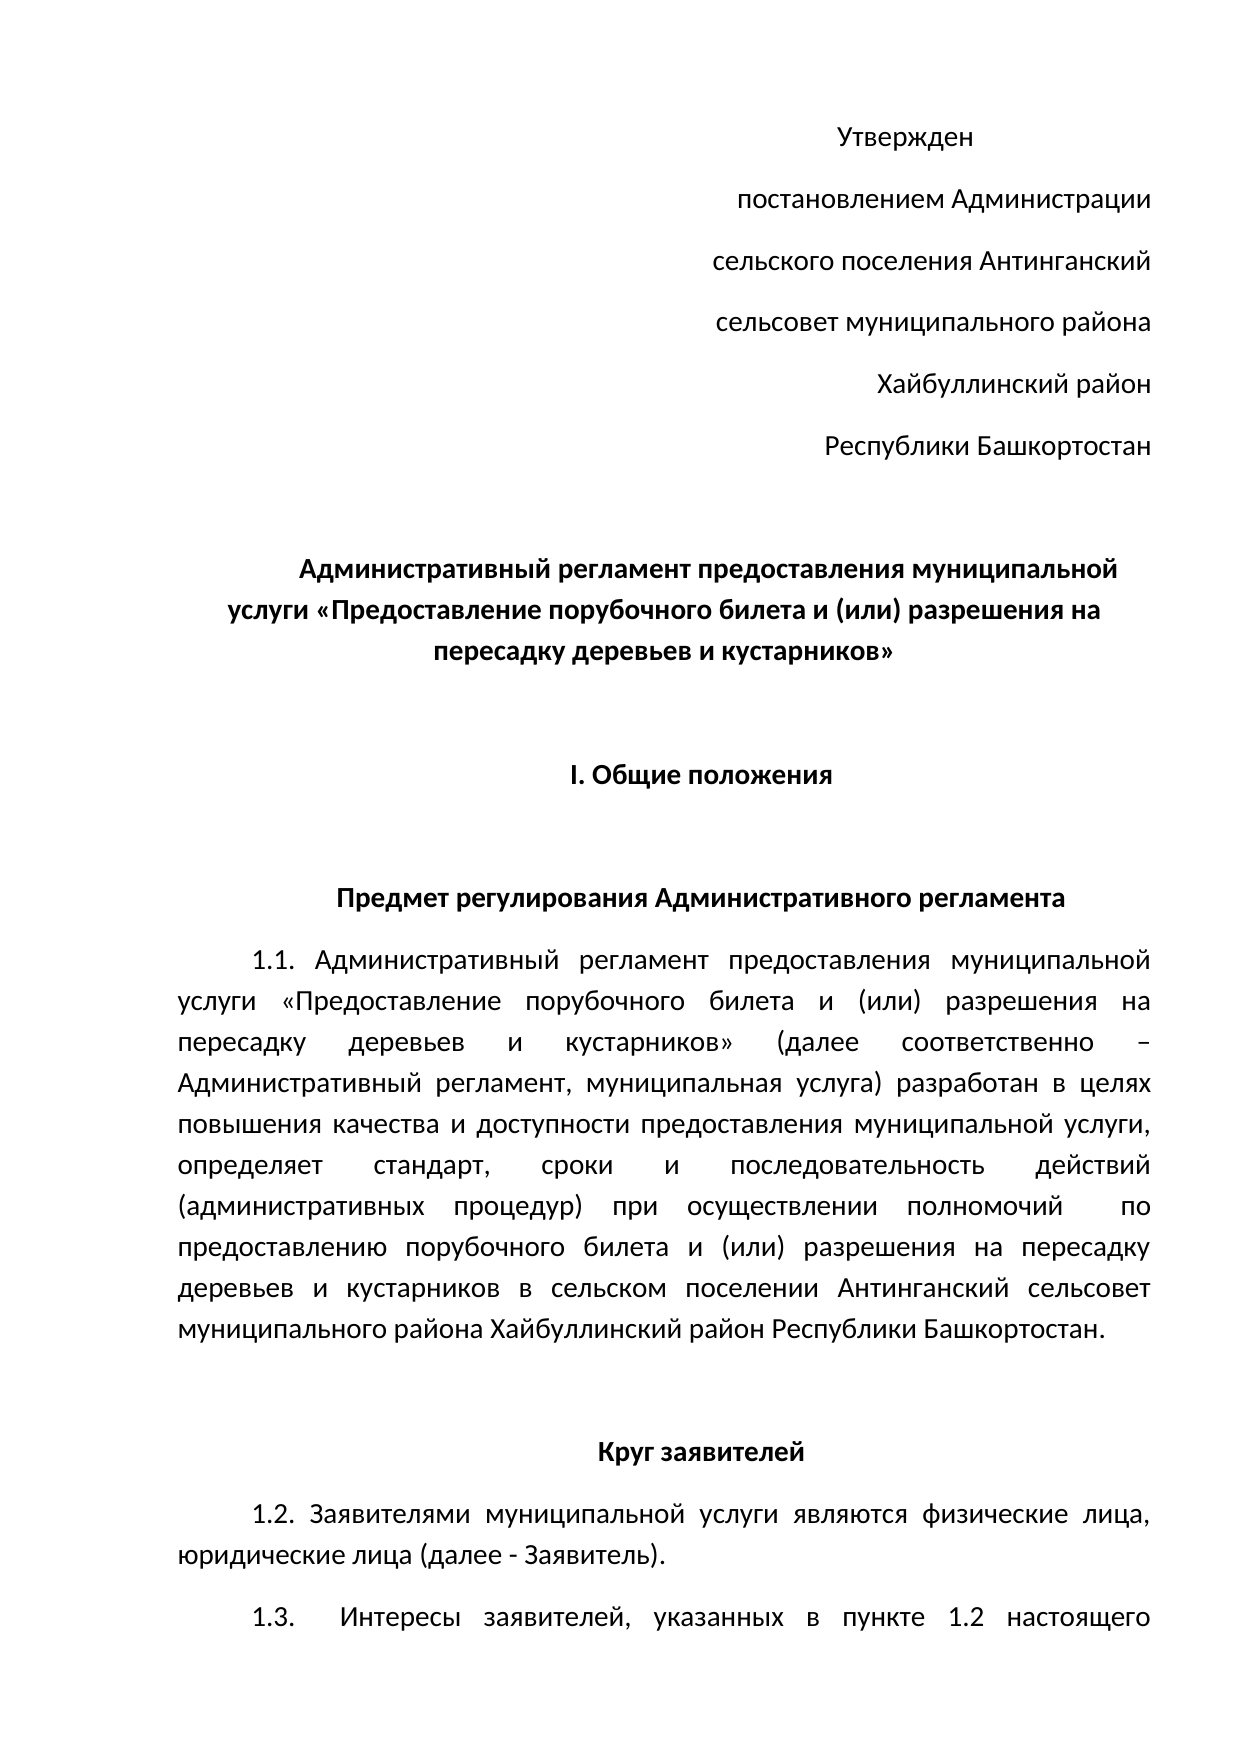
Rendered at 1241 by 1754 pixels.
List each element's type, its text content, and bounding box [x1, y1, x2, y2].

text Республики Башкортостан [177, 427, 1152, 463]
text постановлением Администрации [177, 180, 1152, 216]
text сельского поселения Антинганский [177, 242, 1152, 277]
text Административный регламент предоставления муниципальной услуги «Предоставление порубочного билета и (или) разрешения на пересадку деревьев и кустарников» [177, 551, 1152, 668]
text 1.2. Заявителями муниципальной услуги являются физические лица, юридические лица (далее - Заявитель). [177, 1495, 1152, 1572]
text Хайбуллинский район [177, 365, 1152, 401]
text Утвержден [177, 118, 1152, 154]
text 1.1. Административный регламент предоставления муниципальной услуги «Предоставление порубочного билета и (или) разрешения на пересадку деревьев и кустарников» (далее соответственно – Административный регламент, муниципальная услуга) разработан в целях повышения качества и доступности предоставления муниципальной услуги, определяет стандарт, сроки и последовательность действий (административных процедур) при осуществлении полномочий по предоставлению порубочного билета и (или) разрешения на пересадку деревьев и кустарников в сельском поселении Антинганский сельсовет муниципального района Хайбуллинский район Республики Башкортостан. [177, 941, 1152, 1345]
text Предмет регулирования Административного регламента [177, 879, 1152, 915]
text сельсовет муниципального района [177, 303, 1152, 339]
text I. Общие положения [177, 756, 1152, 792]
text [177, 1598, 1152, 1633]
text Круг заявителей [177, 1433, 1152, 1469]
